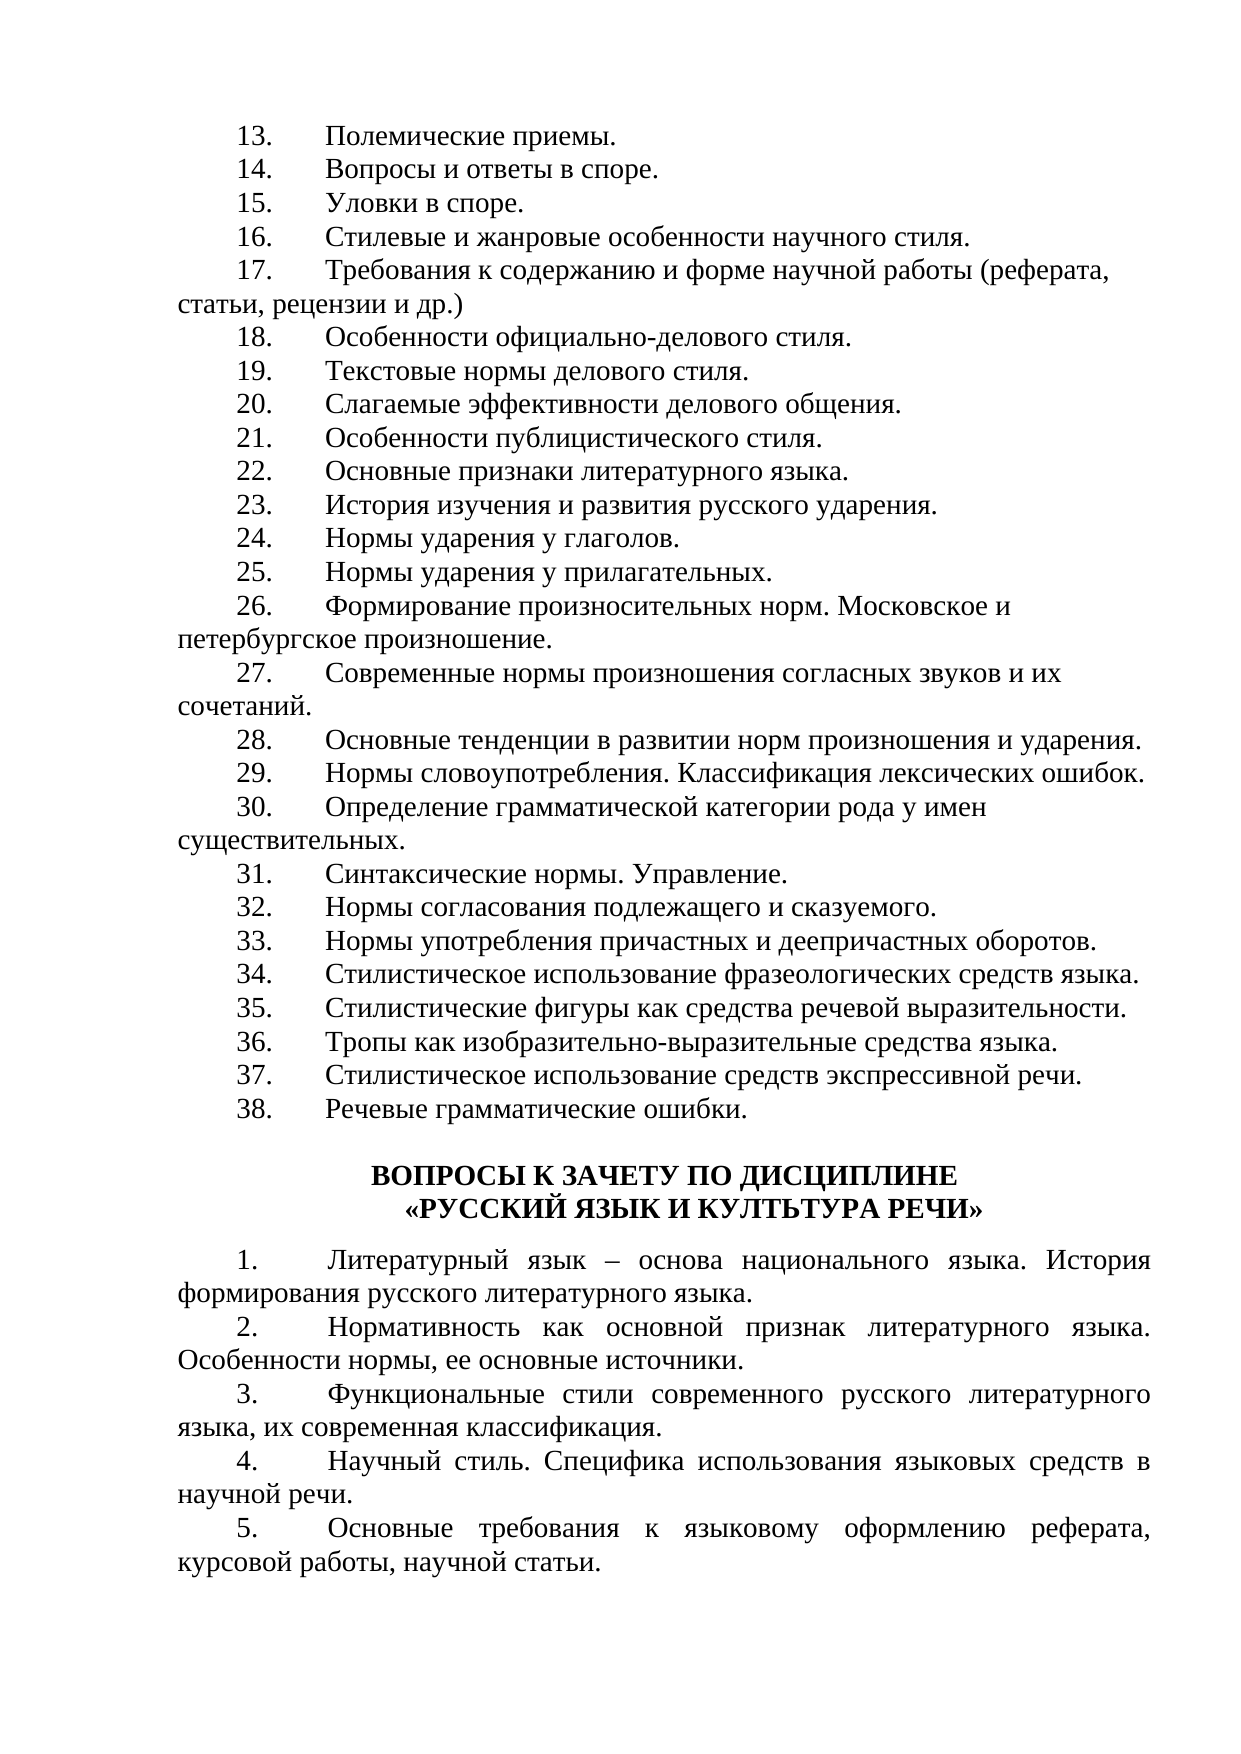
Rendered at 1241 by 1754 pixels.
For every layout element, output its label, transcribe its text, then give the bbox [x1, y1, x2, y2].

list Требования к содержанию и форме научной работы (реферата, статьи, рецензии и др.) [177, 252, 1152, 319]
list Текстовые нормы делового стиля. [177, 353, 1152, 386]
list Нормы согласования подлежащего и сказуемого. [177, 889, 1152, 923]
list Полемические приемы. [177, 118, 1152, 152]
list Основные требования к языковому оформлению реферата, курсовой работы, научной статьи. [177, 1510, 1152, 1577]
list Литературный язык – основа национального языка. История формирования русского литературного языка. [177, 1242, 1152, 1309]
text ВОПРОСЫ К ЗАЧЕТУ ПО ДИСЦИПЛИНЕ [177, 1158, 1152, 1191]
list Определение грамматической категории рода у имен существительных. [177, 789, 1152, 856]
list Основные тенденции в развитии норм произношения и ударения. [177, 722, 1152, 755]
list Слагаемые эффективности делового общения. [177, 386, 1152, 420]
list Нормы ударения у глаголов. [177, 521, 1152, 554]
list Стилевые и жанровые особенности научного стиля. [177, 219, 1152, 252]
list Речевые грамматические ошибки. [177, 1091, 1152, 1124]
list Вопросы и ответы в споре. [177, 152, 1152, 185]
list История изучения и развития русского ударения. [177, 487, 1152, 521]
list Нормы словоупотребления. Классификация лексических ошибок. [177, 755, 1152, 789]
list Формирование произносительных норм. Московское и петербургское произношение. [177, 588, 1152, 655]
list Основные признаки литературного языка. [177, 453, 1152, 487]
list Нормы ударения у прилагательных. [177, 554, 1152, 588]
list Нормы употребления причастных и деепричастных оборотов. [177, 923, 1152, 957]
text «РУССКИЙ ЯЗЫК И КУЛТЬТУРА РЕЧИ» [177, 1191, 1152, 1225]
list Стилистическое использование фразеологических средств языка. [177, 957, 1152, 990]
list Нормативность как основной признак литературного языка. Особенности нормы, ее основные источники. [177, 1309, 1152, 1376]
list Научный стиль. Специфика использования языковых средств в научной речи. [177, 1443, 1152, 1510]
list Стилистическое использование средств экспрессивной речи. [177, 1057, 1152, 1091]
list Стилистические фигуры как средства речевой выразительности. [177, 990, 1152, 1024]
list Функциональные стили современного русского литературного языка, их современная классификация. [177, 1376, 1152, 1443]
list Синтаксические нормы. Управление. [177, 856, 1152, 889]
list Тропы как изобразительно-выразительные средства языка. [177, 1024, 1152, 1057]
list Особенности публицистического стиля. [177, 420, 1152, 453]
list Современные нормы произношения согласных звуков и их сочетаний. [177, 655, 1152, 722]
list Особенности официально-делового стиля. [177, 319, 1152, 353]
list Уловки в споре. [177, 185, 1152, 219]
